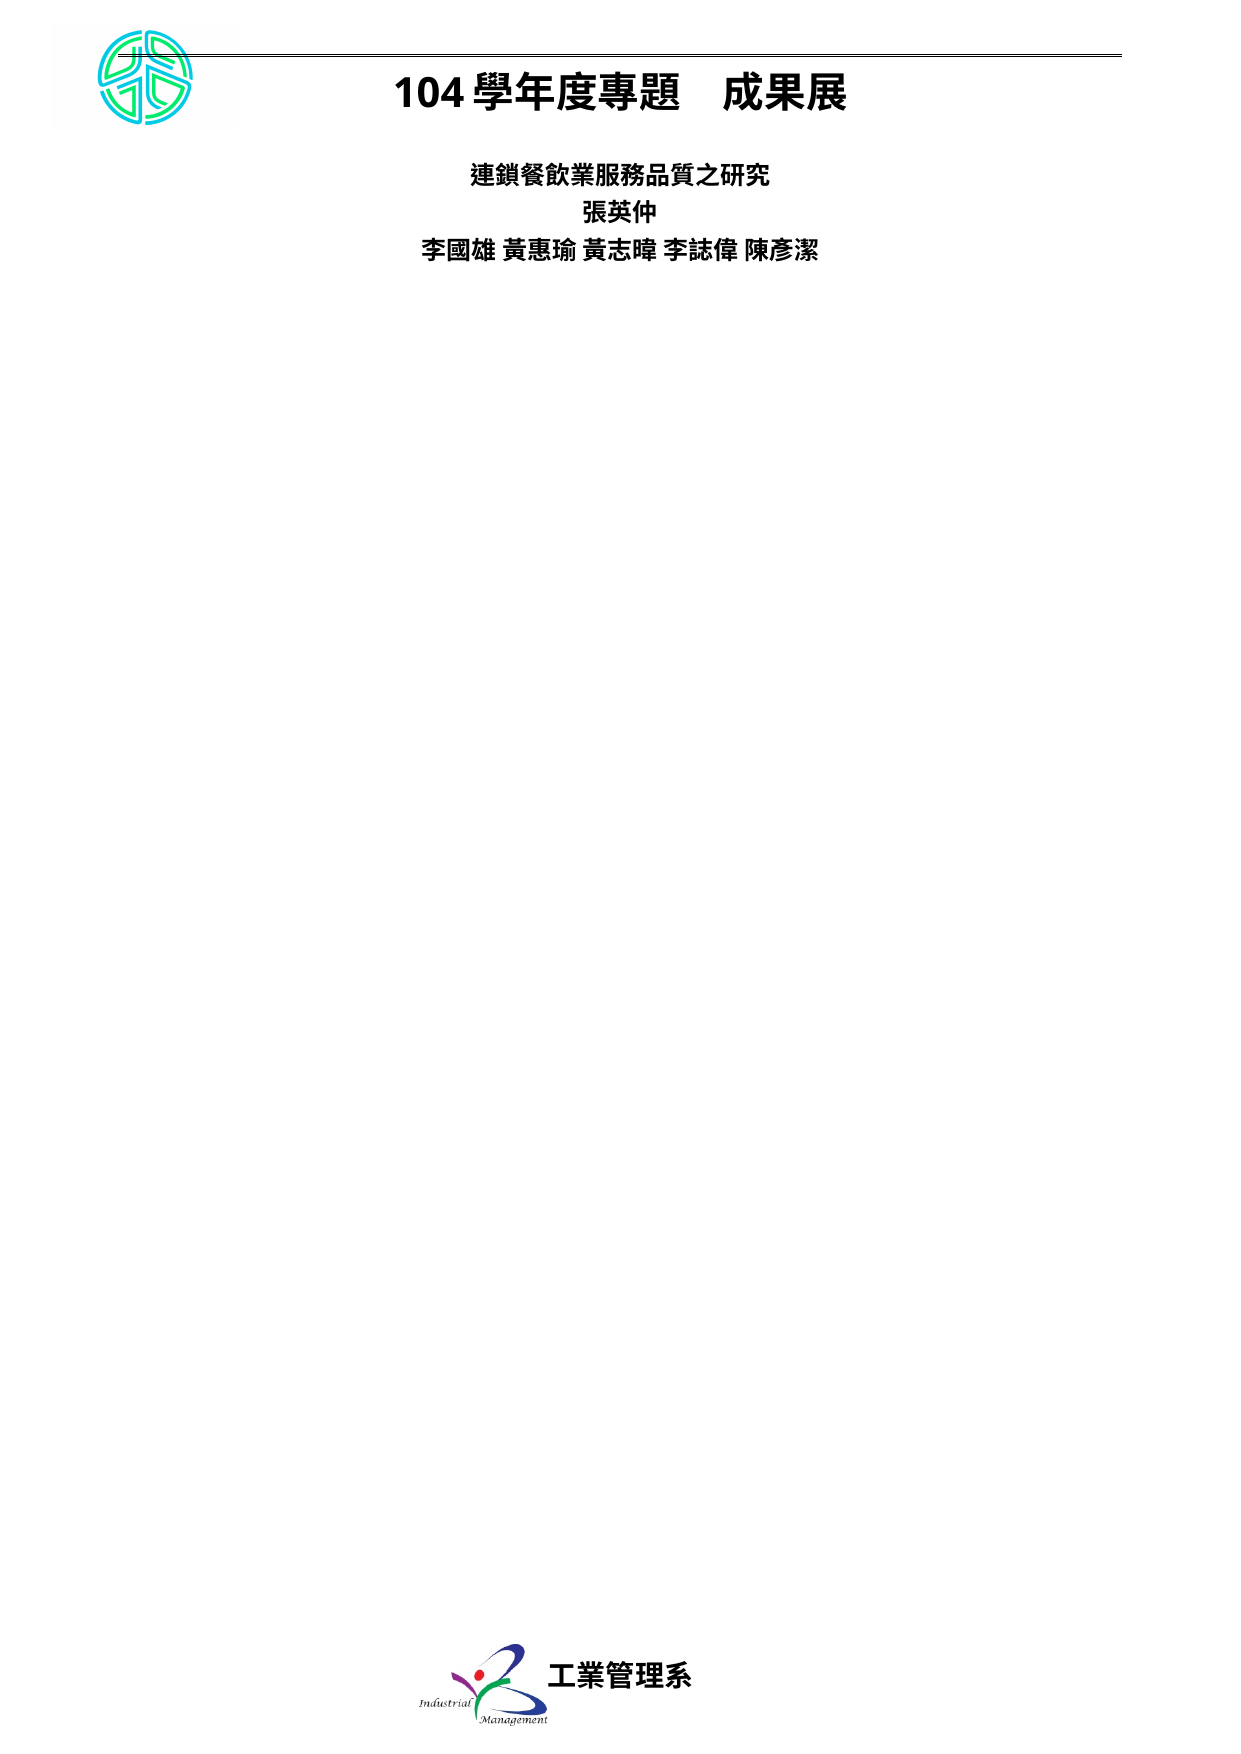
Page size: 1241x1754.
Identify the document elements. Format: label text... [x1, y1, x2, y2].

text 連鎖餐飲業服務品質之研究 [118, 155, 1122, 192]
picture [418, 1644, 548, 1726]
picture [51, 25, 238, 131]
text 張英仲 [118, 192, 1122, 230]
text 李國雄 黃惠瑜 黃志暐 李誌偉 陳彥潔 [118, 230, 1122, 267]
